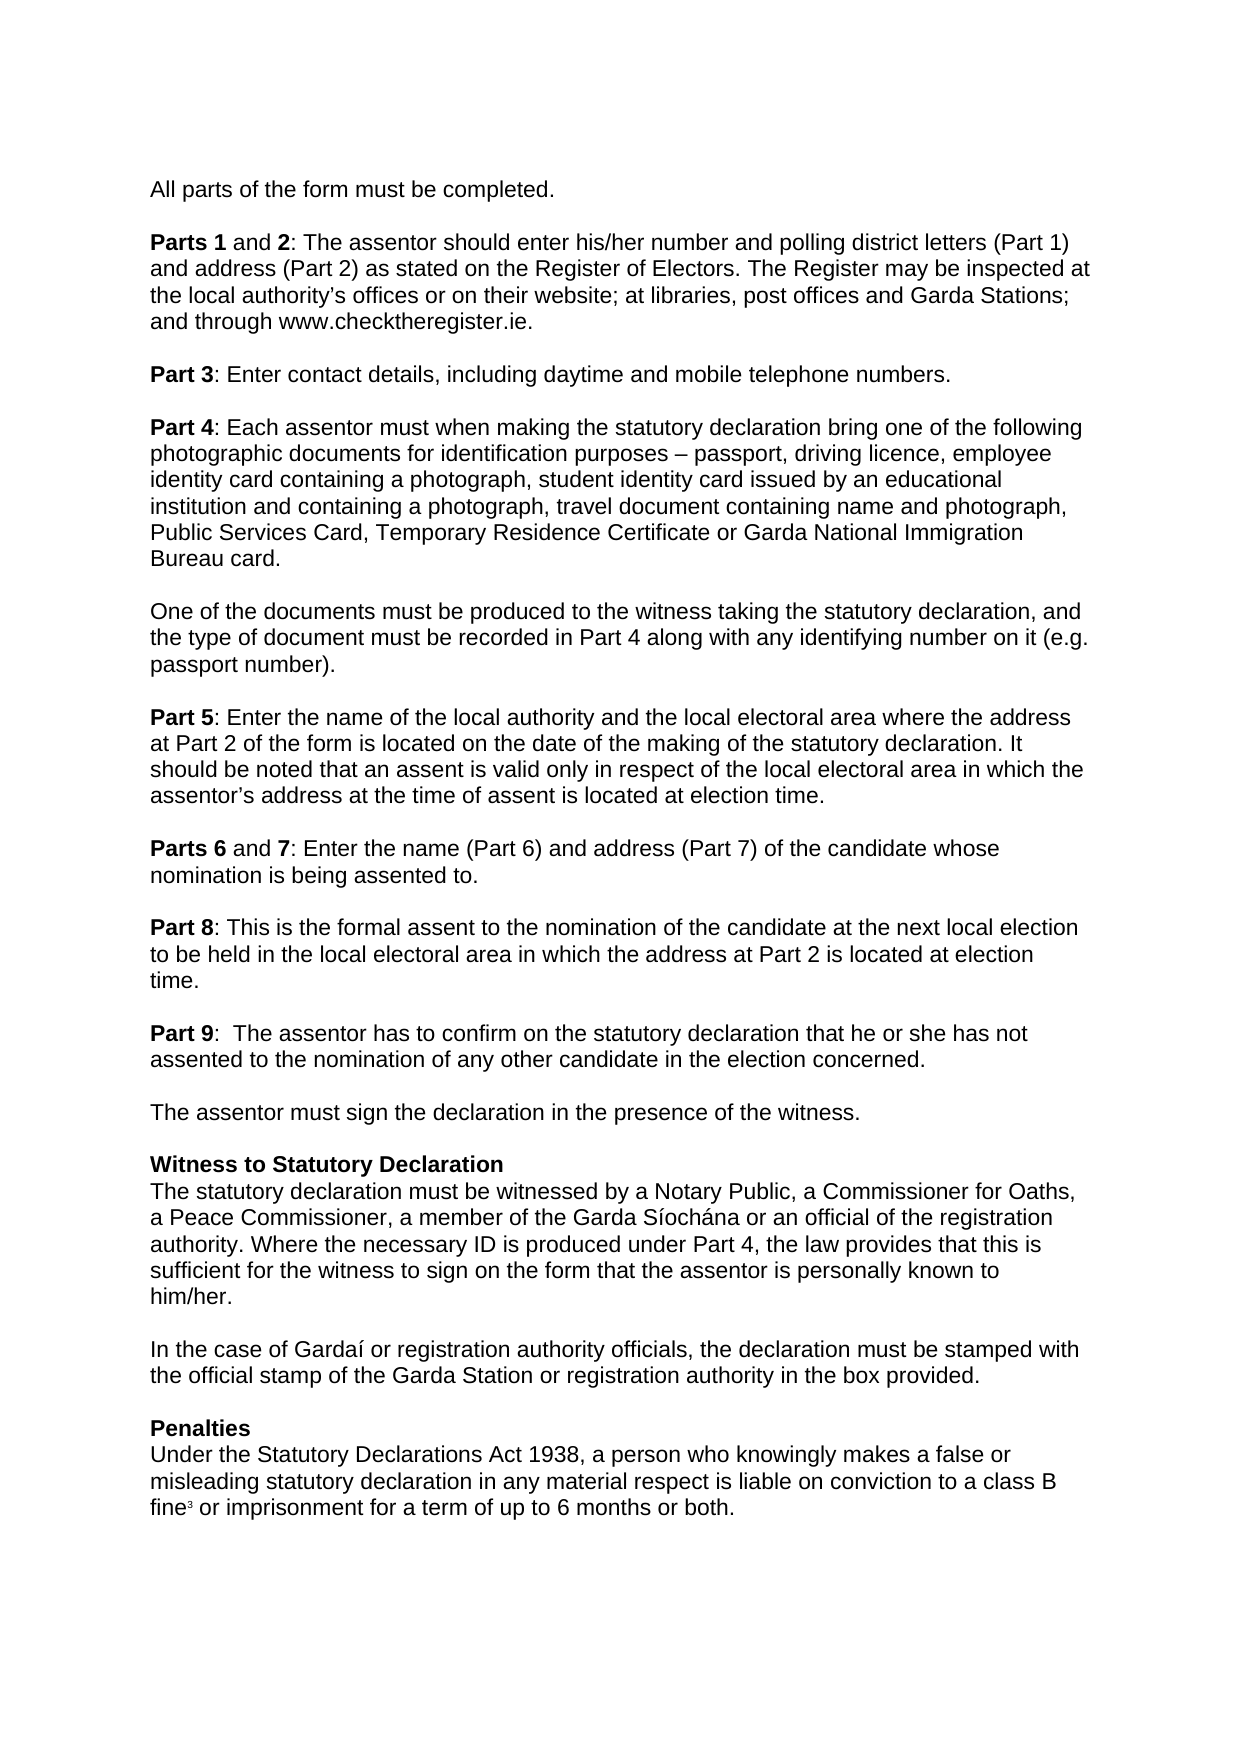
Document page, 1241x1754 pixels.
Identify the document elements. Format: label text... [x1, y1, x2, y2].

text All parts of the form must be completed. [150, 176, 1090, 203]
text Part 3: Enter contact details, including daytime and mobile telephone numbers. [150, 361, 1090, 387]
text The assentor must sign the declaration in the presence of the witness. [150, 1099, 1090, 1125]
text One of the documents must be produced to the witness taking the statutory declaration, and the type of document must be recorded in Part 4 along with any identifying number on it (e.g. passport number). [150, 598, 1090, 677]
text Part 8: This is the formal assent to the nomination of the candidate at the next local election to be held in the local electoral area in which the address at Part 2 is located at election time. [150, 914, 1090, 993]
text Part 4: Each assentor must when making the statutory declaration bring one of the following photographic documents for identification purposes – passport, driving licence, employee identity card containing a photograph, student identity card issued by an educational institution and containing a photograph, travel document containing name and photograph, Public Services Card, Temporary Residence Certificate or Garda National Immigration Bureau card. [150, 413, 1090, 572]
text Part 5: Enter the name of the local authority and the local electoral area where the address at Part 2 of the form is located on the date of the making of the statutory declaration. It should be noted that an assent is valid only in respect of the local electoral area in which the assentor’s address at the time of assent is located at election time. [150, 703, 1090, 809]
text Witness to Statutory Declaration [150, 1151, 1090, 1178]
text Under the Statutory Declarations Act 1938, a person who knowingly makes a false or misleading statutory declaration in any material respect is liable on conviction to a class B fine3 or imprisonment for a term of up to 6 months or both. [150, 1441, 1090, 1520]
text Parts 1 and 2: The assentor should enter his/her number and polling district letters (Part 1) and address (Part 2) as stated on the Register of Electors. The Register may be inspected at the local authority’s offices or on their website; at libraries, post offices and Garda Stations; and through www.checktheregister.ie. [150, 229, 1090, 334]
text Penalties [150, 1415, 1090, 1441]
text The statutory declaration must be witnessed by a Notary Public, a Commissioner for Oaths, a Peace Commissioner, a member of the Garda Síochána or an official of the registration authority. Where the necessary ID is produced under Part 4, the law provides that this is sufficient for the witness to sign on the form that the assentor is personally known to him/her. [150, 1178, 1090, 1309]
text In the case of Gardaí or registration authority officials, the declaration must be stamped with the official stamp of the Garda Station or registration authority in the box provided. [150, 1336, 1090, 1389]
text Part 9: The assentor has to confirm on the statutory declaration that he or she has not assented to the nomination of any other candidate in the election concerned. [150, 1020, 1090, 1072]
text Parts 6 and 7: Enter the name (Part 6) and address (Part 7) of the candidate whose nomination is being assented to. [150, 835, 1090, 888]
